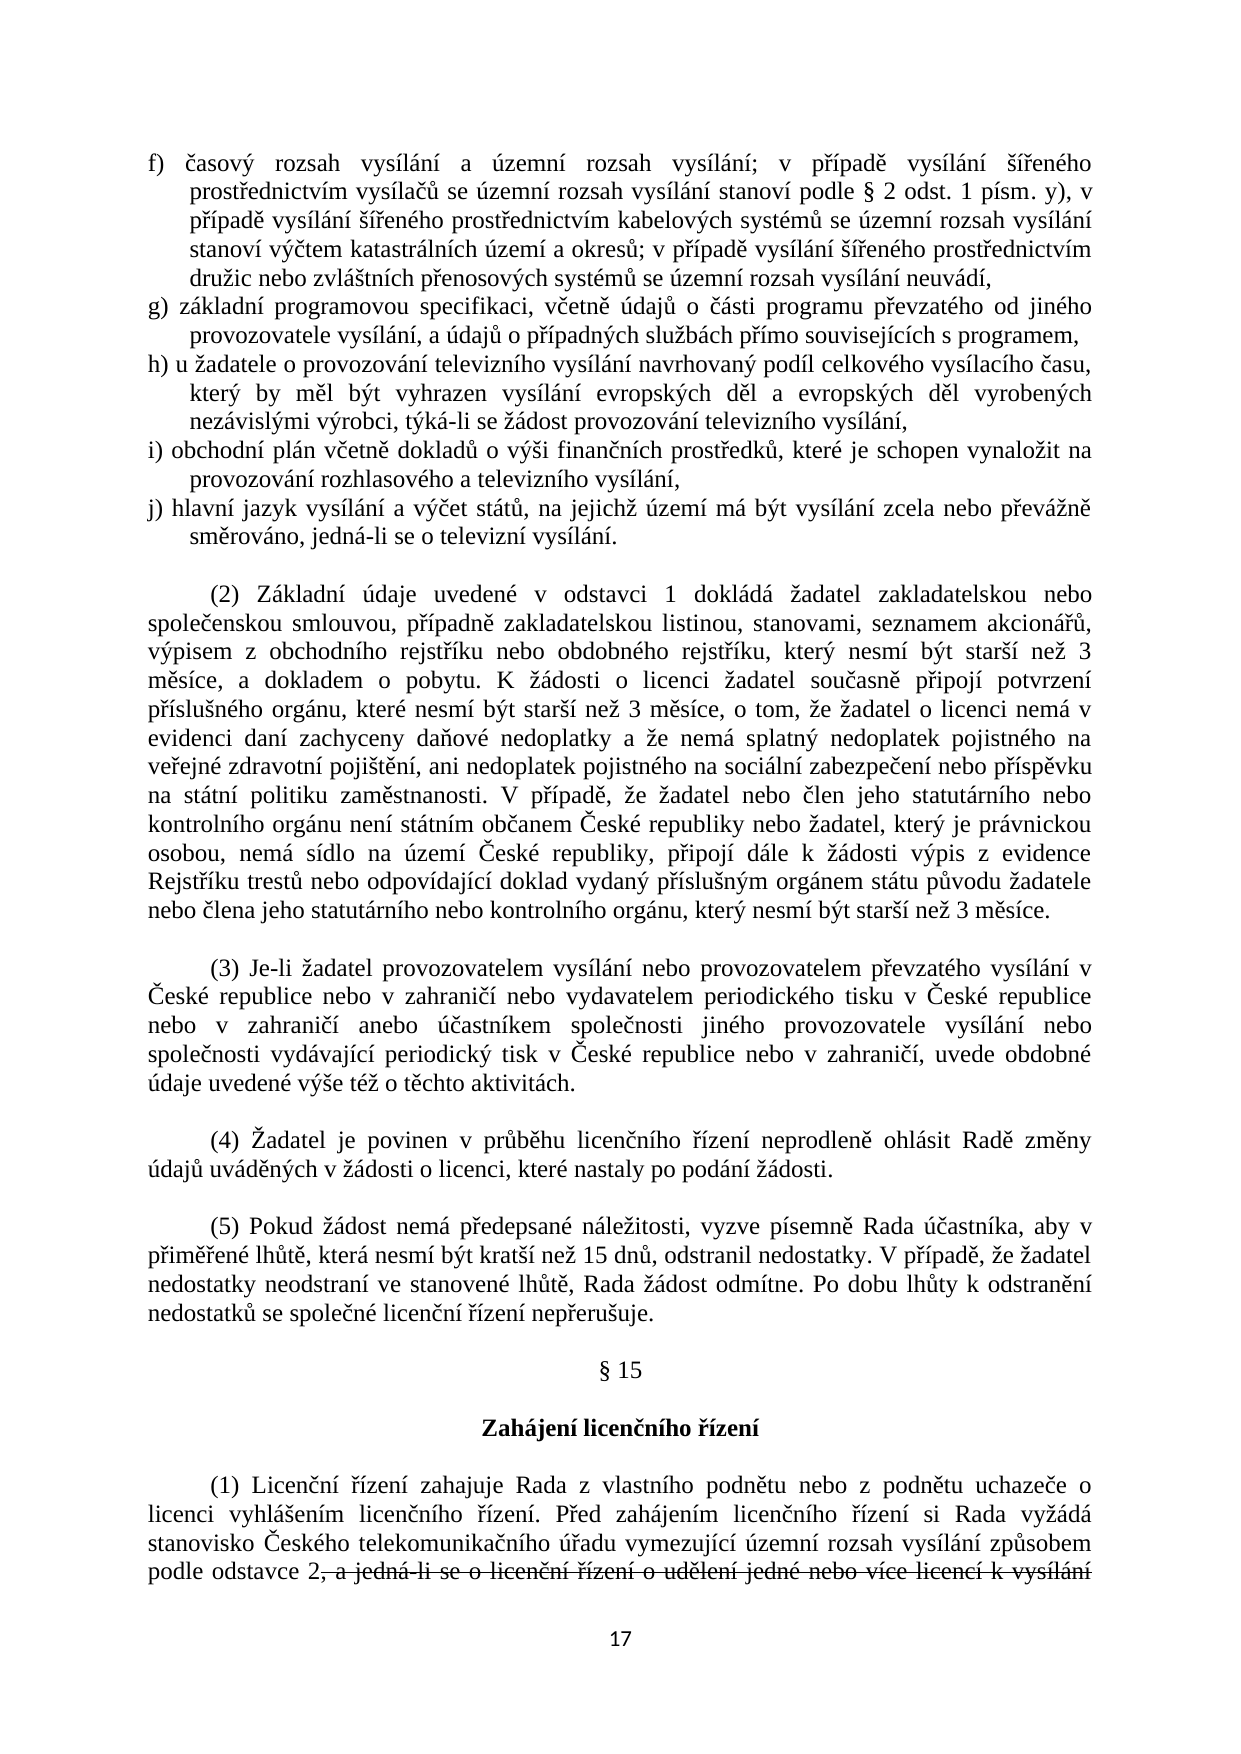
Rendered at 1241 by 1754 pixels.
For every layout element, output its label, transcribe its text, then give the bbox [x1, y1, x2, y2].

text (3) Je-li žadatel provozovatelem vysílání nebo provozovatelem převzatého vysílání v České republice nebo v zahraničí nebo vydavatelem periodického tisku v České republice nebo v zahraničí anebo účastníkem společnosti jiného provozovatele vysílání nebo společnosti vydávající periodický tisk v České republice nebo v zahraničí, uvede obdobné údaje uvedené výše též o těchto aktivitách. [148, 953, 1093, 1096]
text g) základní programovou specifikaci, včetně údajů o části programu převzatého od jiného provozovatele vysílání, a údajů o případných službách přímo souvisejících s programem, [148, 291, 1093, 349]
text § 15 [148, 1355, 1093, 1384]
text (5) Pokud žádost nemá předepsané náležitosti, vyzve písemně Rada účastníka, aby v přiměřené lhůtě, která nesmí být kratší než 15 dnů, odstranil nedostatky. V případě, že žadatel nedostatky neodstraní ve stanovené lhůtě, Rada žádost odmítne. Po dobu lhůty k odstranění nedostatků se společné licenční řízení nepřerušuje. [148, 1211, 1093, 1326]
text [148, 1470, 1093, 1585]
text h) u žadatele o provozování televizního vysílání navrhovaný podíl celkového vysílacího času, který by měl být vyhrazen vysílání evropských děl a evropských děl vyrobených nezávislými výrobci, týká-li se žádost provozování televizního vysílání, [148, 349, 1093, 435]
text f) časový rozsah vysílání a územní rozsah vysílání; v případě vysílání šířeného prostřednictvím vysílačů se územní rozsah vysílání stanoví podle § 2 odst. 1 písm. y), v případě vysílání šířeného prostřednictvím kabelových systémů se územní rozsah vysílání stanoví výčtem katastrálních území a okresů; v případě vysílání šířeného prostřednictvím družic nebo zvláštních přenosových systémů se územní rozsah vysílání neuvádí, [148, 148, 1093, 291]
text (4) Žadatel je povinen v průběhu licenčního řízení neprodleně ohlásit Radě změny údajů uváděných v žádosti o licenci, které nastaly po podání žádosti. [148, 1125, 1093, 1183]
text i) obchodní plán včetně dokladů o výši finančních prostředků, které je schopen vynaložit na provozování rozhlasového a televizního vysílání, [148, 435, 1093, 493]
text (2) Základní údaje uvedené v odstavci 1 dokládá žadatel zakladatelskou nebo společenskou smlouvou, případně zakladatelskou listinou, stanovami, seznamem akcionářů, výpisem z obchodního rejstříku nebo obdobného rejstříku, který nesmí být starší než 3 měsíce, a dokladem o pobytu. K žádosti o licenci žadatel současně připojí potvrzení příslušného orgánu, které nesmí být starší než 3 měsíce, o tom, že žadatel o licenci nemá v evidenci daní zachyceny daňové nedoplatky a že nemá splatný nedoplatek pojistného na veřejné zdravotní pojištění, ani nedoplatek pojistného na sociální zabezpečení nebo příspěvku na státní politiku zaměstnanosti. V případě, že žadatel nebo člen jeho statutárního nebo kontrolního orgánu není státním občanem České republiky nebo žadatel, který je právnickou osobou, nemá sídlo na území České republiky, připojí dále k žádosti výpis z evidence Rejstříku trestů nebo odpovídající doklad vydaný příslušným orgánem státu původu žadatele nebo člena jeho statutárního nebo kontrolního orgánu, který nesmí být starší než 3 měsíce. [148, 579, 1093, 924]
text j) hlavní jazyk vysílání a výčet států, na jejichž území má být vysílání zcela nebo převážně směrováno, jedná-li se o televizní vysílání. [148, 493, 1093, 550]
text Zahájení licenčního řízení [148, 1413, 1093, 1441]
